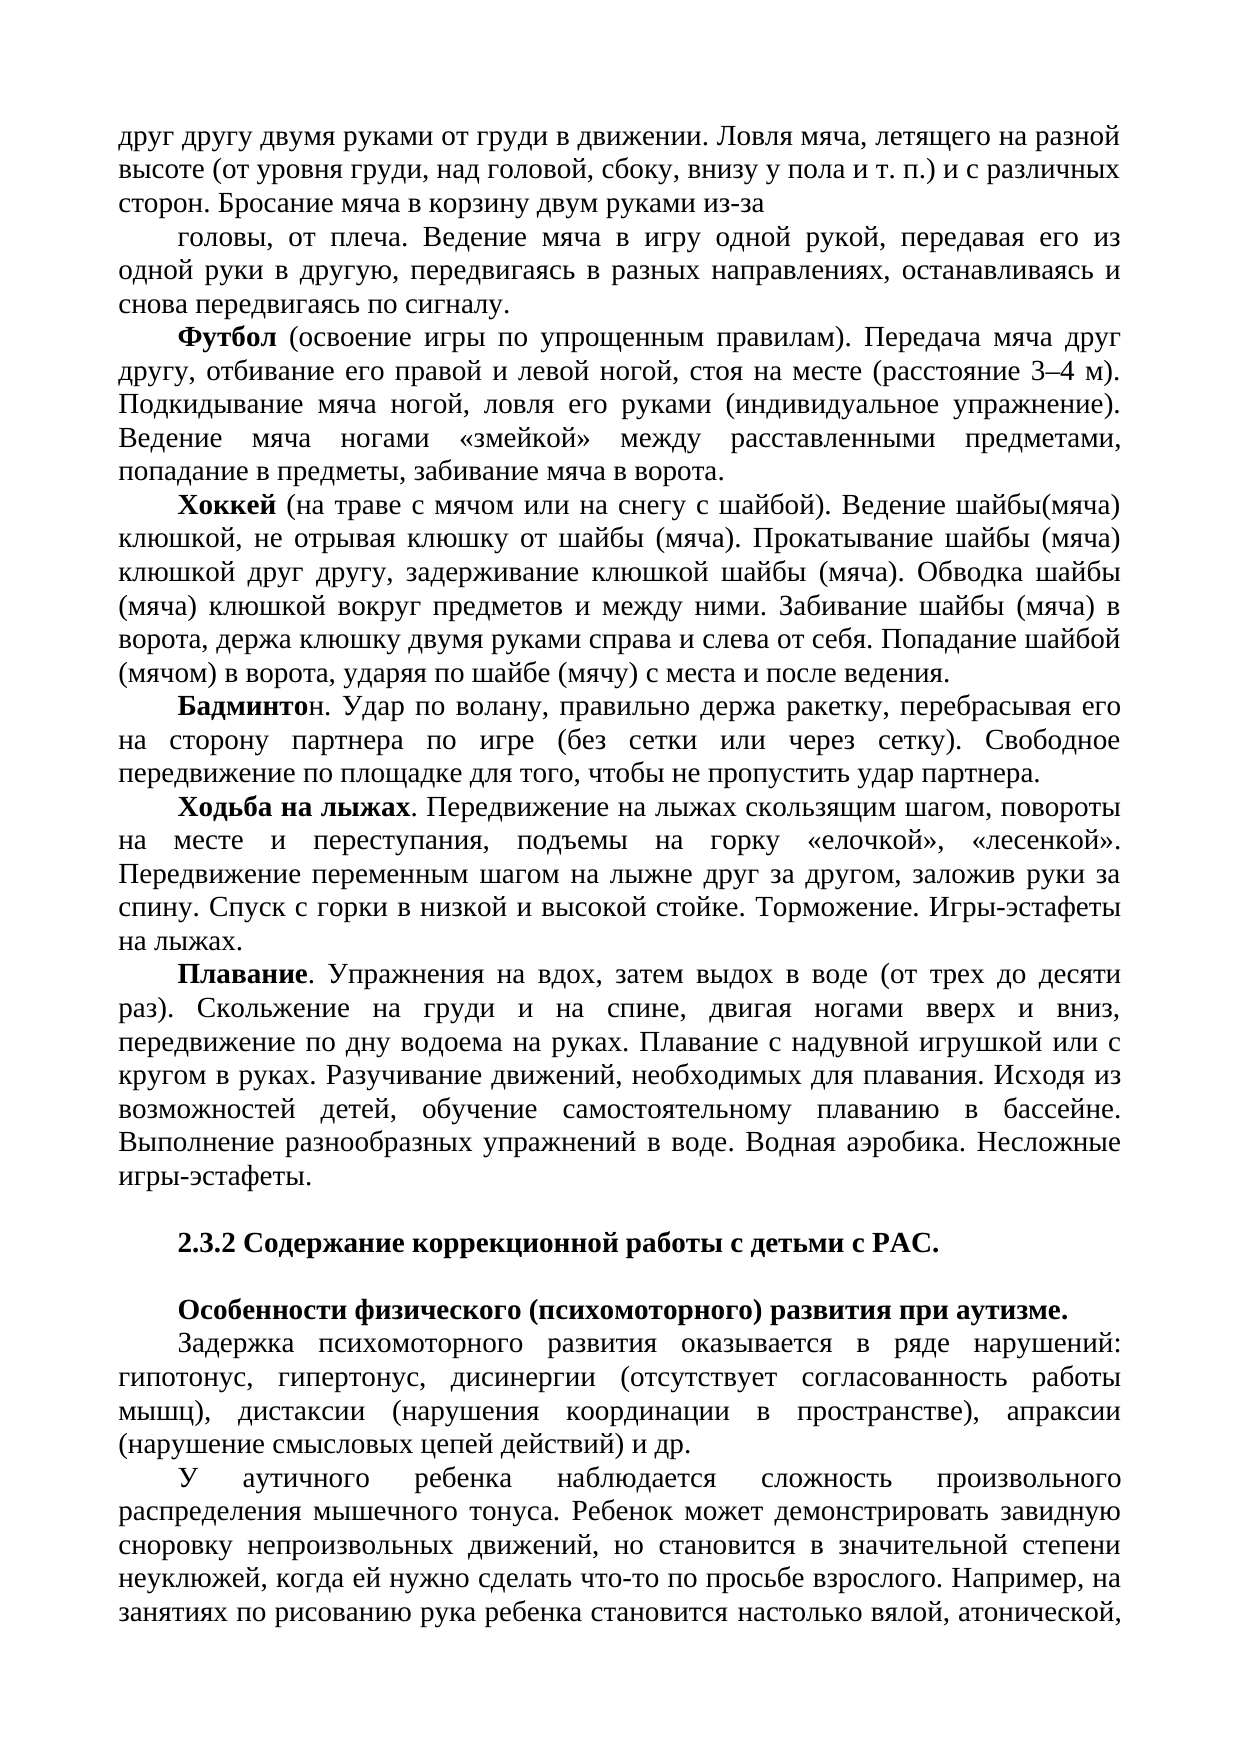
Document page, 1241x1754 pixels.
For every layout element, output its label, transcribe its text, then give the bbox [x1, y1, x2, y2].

text головы, от плеча. Ведение мяча в игру одной рукой, передавая его из одной руки в другую, передвигаясь в разных направлениях, останавливаясь и снова передвигаясь по сигналу. [118, 219, 1122, 319]
text Ходьба на лыжах. Передвижение на лыжах скользящим шагом, повороты на месте и переступания, подъемы на горку «елочкой», «лесенкой». Передвижение переменным шагом на лыжне друг за другом, заложив руки за спину. Спуск с горки в низкой и высокой стойке. Торможение. Игры-эстафеты на лыжах. [118, 789, 1122, 957]
text Футбол (освоение игры по упрощенным правилам). Передача мяча друг другу, отбивание его правой и левой ногой, стоя на месте (расстояние 3–4 м). Подкидывание мяча ногой, ловля его руками (индивидуальное упражнение). Ведение мяча ногами «змейкой» между расставленными предметами, попадание в предметы, забивание мяча в ворота. [118, 319, 1122, 487]
text Бадминтон. Удар по волану, правильно держа ракетку, перебрасывая его на сторону партнера по игре (без сетки или через сетку). Свободное передвижение по площадке для того, чтобы не пропустить удар партнера. [118, 688, 1122, 789]
text Хоккей (на траве с мячом или на снегу с шайбой). Ведение шайбы(мяча) клюшкой, не отрывая клюшку от шайбы (мяча). Прокатывание шайбы (мяча) клюшкой друг другу, задерживание клюшкой шайбы (мяча). Обводка шайбы (мяча) клюшкой вокруг предметов и между ними. Забивание шайбы (мяча) в ворота, держа клюшку двумя руками справа и слева от себя. Попадание шайбой (мячом) в ворота, ударяя по шайбе (мячу) с места и после ведения. [118, 487, 1122, 688]
text Плавание. Упражнения на вдох, затем выдох в воде (от трех до десяти раз). Скольжение на груди и на спине, двигая ногами вверх и вниз, передвижение по дну водоема на руках. Плавание с надувной игрушкой или с кругом в руках. Разучивание движений, необходимых для плавания. Исходя из возможностей детей, обучение самостоятельному плаванию в бассейне. Выполнение разнообразных упражнений в воде. Водная аэробика. Несложные игры-эстафеты. [118, 957, 1122, 1191]
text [118, 1460, 1122, 1627]
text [118, 118, 1122, 219]
text Особенности физического (психомоторного) развития при аутизме. [118, 1292, 1122, 1326]
text Задержка психомоторного развития оказывается в ряде нарушений: гипотонус, гипертонус, дисинергии (отсутствует согласованность работы мышц), дистаксии (нарушения координации в пространстве), апраксии (нарушение смысловых цепей действий) и др. [118, 1326, 1122, 1460]
text 2.3.2 Содержание коррекционной работы с детьми с РАС. [118, 1225, 1122, 1258]
